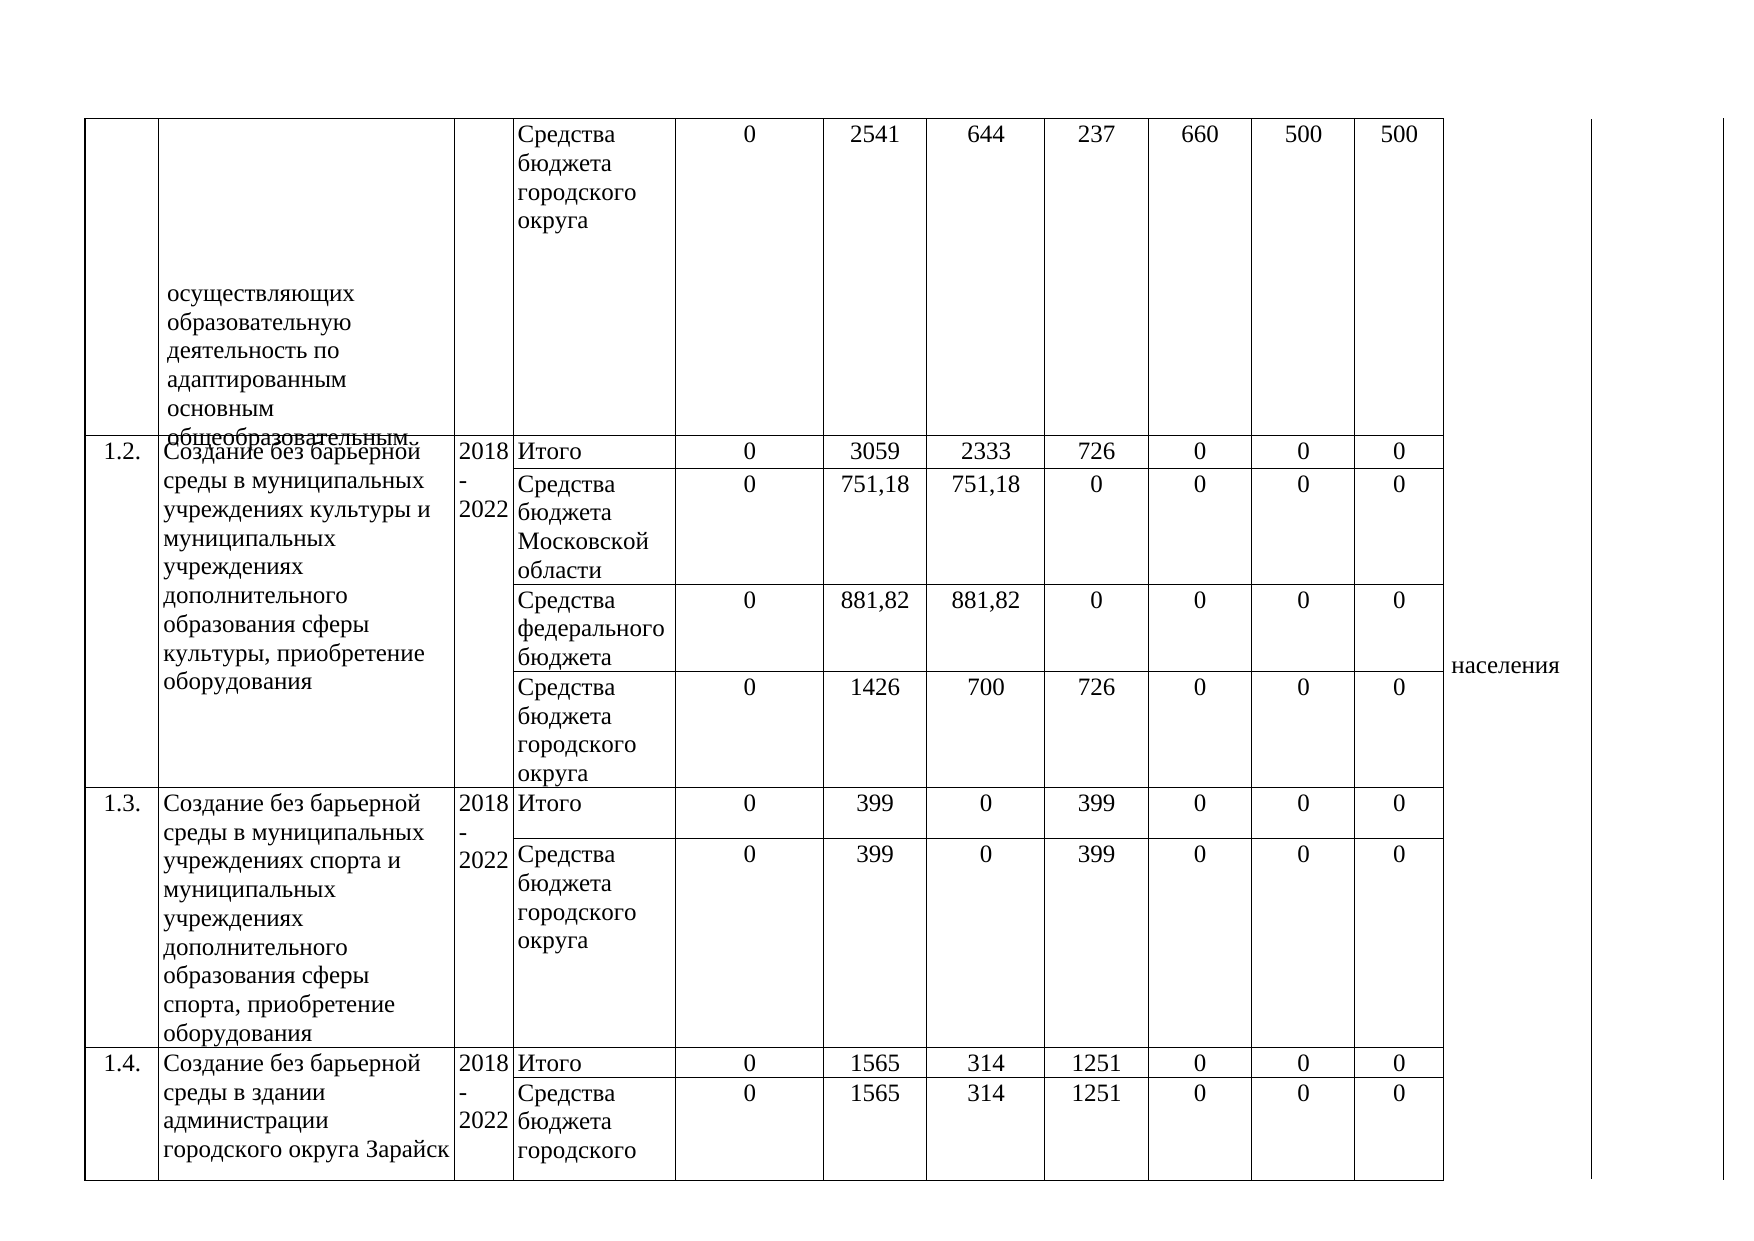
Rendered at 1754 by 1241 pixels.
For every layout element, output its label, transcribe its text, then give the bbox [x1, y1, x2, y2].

table_cell 0 [676, 788, 823, 838]
table_cell 0 [676, 839, 823, 1047]
table_cell 0 [676, 672, 823, 787]
table_cell Средства бюджета Московской области [514, 469, 675, 584]
table_cell 0 [1149, 839, 1251, 1047]
table_cell 0 [927, 788, 1044, 838]
table_cell 399 [1045, 839, 1148, 1047]
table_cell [514, 1078, 675, 1180]
table_cell 0 [1355, 585, 1443, 671]
table_cell 726 [1045, 436, 1148, 468]
table_cell 751,18 [927, 469, 1044, 584]
table_cell 500 [1355, 119, 1443, 435]
table_cell 644 [927, 119, 1044, 435]
table_cell Средства федерального бюджета [514, 585, 675, 671]
table_cell Итого [514, 788, 675, 838]
table_cell 399 [824, 788, 926, 838]
table_cell 881,82 [824, 585, 926, 671]
table_cell 0 [676, 585, 823, 671]
table_cell 0 [1149, 585, 1251, 671]
table_cell Создание без барьерной среды в муниципальных учреждениях культуры и муниципальных учреждениях дополнительного образования сферы культуры, приобретение оборудования [159, 436, 454, 787]
table_cell 2541 [824, 119, 926, 435]
table_cell 3059 [824, 436, 926, 468]
table_cell 1426 [824, 672, 926, 787]
table_cell 700 [927, 672, 1044, 787]
table_cell 0 [1252, 839, 1354, 1047]
table_cell Создание без барьерной среды в муниципальных учреждениях спорта и муниципальных учреждениях дополнительного образования сферы спорта, приобретение оборудования [159, 788, 454, 1047]
table_cell 0 [927, 839, 1044, 1047]
table_cell 0 [676, 1078, 823, 1180]
table_cell 0 [676, 119, 823, 435]
table_cell 0 [1355, 839, 1443, 1047]
table_cell Итого [514, 1048, 675, 1077]
table_cell 2018 - 2022 [455, 788, 513, 1047]
table_cell 0 [676, 436, 823, 468]
table_cell 751,18 [824, 469, 926, 584]
table_cell 660 [1149, 119, 1251, 435]
table_cell Создание без барьерной среды в здании администрации городского округа Зарайск Московской области /Советская,23; Ленинская,46 [159, 1048, 454, 1180]
table_cell Средства бюджета городского округа [514, 119, 675, 435]
table_cell 314 [927, 1048, 1044, 1077]
table_cell 2018 - 2022 [455, 1048, 513, 1180]
table_cell 0 [1355, 788, 1443, 838]
table_cell 1.3. [86, 788, 158, 1047]
table_cell 0 [1355, 469, 1443, 584]
table_cell 0 [1355, 1048, 1443, 1077]
table_cell 1.4. [86, 1048, 158, 1180]
table_cell 2333 [927, 436, 1044, 468]
table_cell 1565 [824, 1048, 926, 1077]
table_cell 0 [1149, 1048, 1251, 1077]
table_cell 0 [1355, 436, 1443, 468]
table_cell 1251 [1045, 1078, 1148, 1180]
table_cell 0 [1045, 469, 1148, 584]
table_cell 399 [1045, 788, 1148, 838]
table_cell 0 [1149, 469, 1251, 584]
table_cell 0 [1252, 585, 1354, 671]
table_cell 237 [1045, 119, 1148, 435]
table_cell 0 [1149, 1078, 1251, 1180]
table_cell 0 [1252, 672, 1354, 787]
table_cell 399 [824, 839, 926, 1047]
table_cell 0 [1045, 585, 1148, 671]
table_cell 0 [1149, 436, 1251, 468]
table_cell 500 [1252, 119, 1354, 435]
table_cell 1.2. [86, 436, 158, 787]
table_cell 726 [1045, 672, 1148, 787]
table_cell 0 [1252, 436, 1354, 468]
table_cell 0 [676, 1048, 823, 1077]
table_cell Средства бюджета городского округа [514, 672, 675, 787]
table_cell 314 [927, 1078, 1044, 1180]
table_cell 0 [676, 469, 823, 584]
table_cell Итого [514, 436, 675, 468]
table_cell 0 [1252, 788, 1354, 838]
table_cell 0 [1149, 672, 1251, 787]
table_cell 0 [1252, 1078, 1354, 1180]
table_cell 881,82 [927, 585, 1044, 671]
table_cell 0 [1252, 1048, 1354, 1077]
table_cell 2018 - 2022 [455, 436, 513, 787]
table_cell 0 [1355, 672, 1443, 787]
table_cell 1251 [1045, 1048, 1148, 1077]
table_cell 0 [1252, 469, 1354, 584]
table_cell 1565 [824, 1078, 926, 1180]
table_cell Средства бюджета городского округа [514, 839, 675, 1047]
table_cell 0 [1355, 1078, 1443, 1180]
table_cell 0 [1149, 788, 1251, 838]
